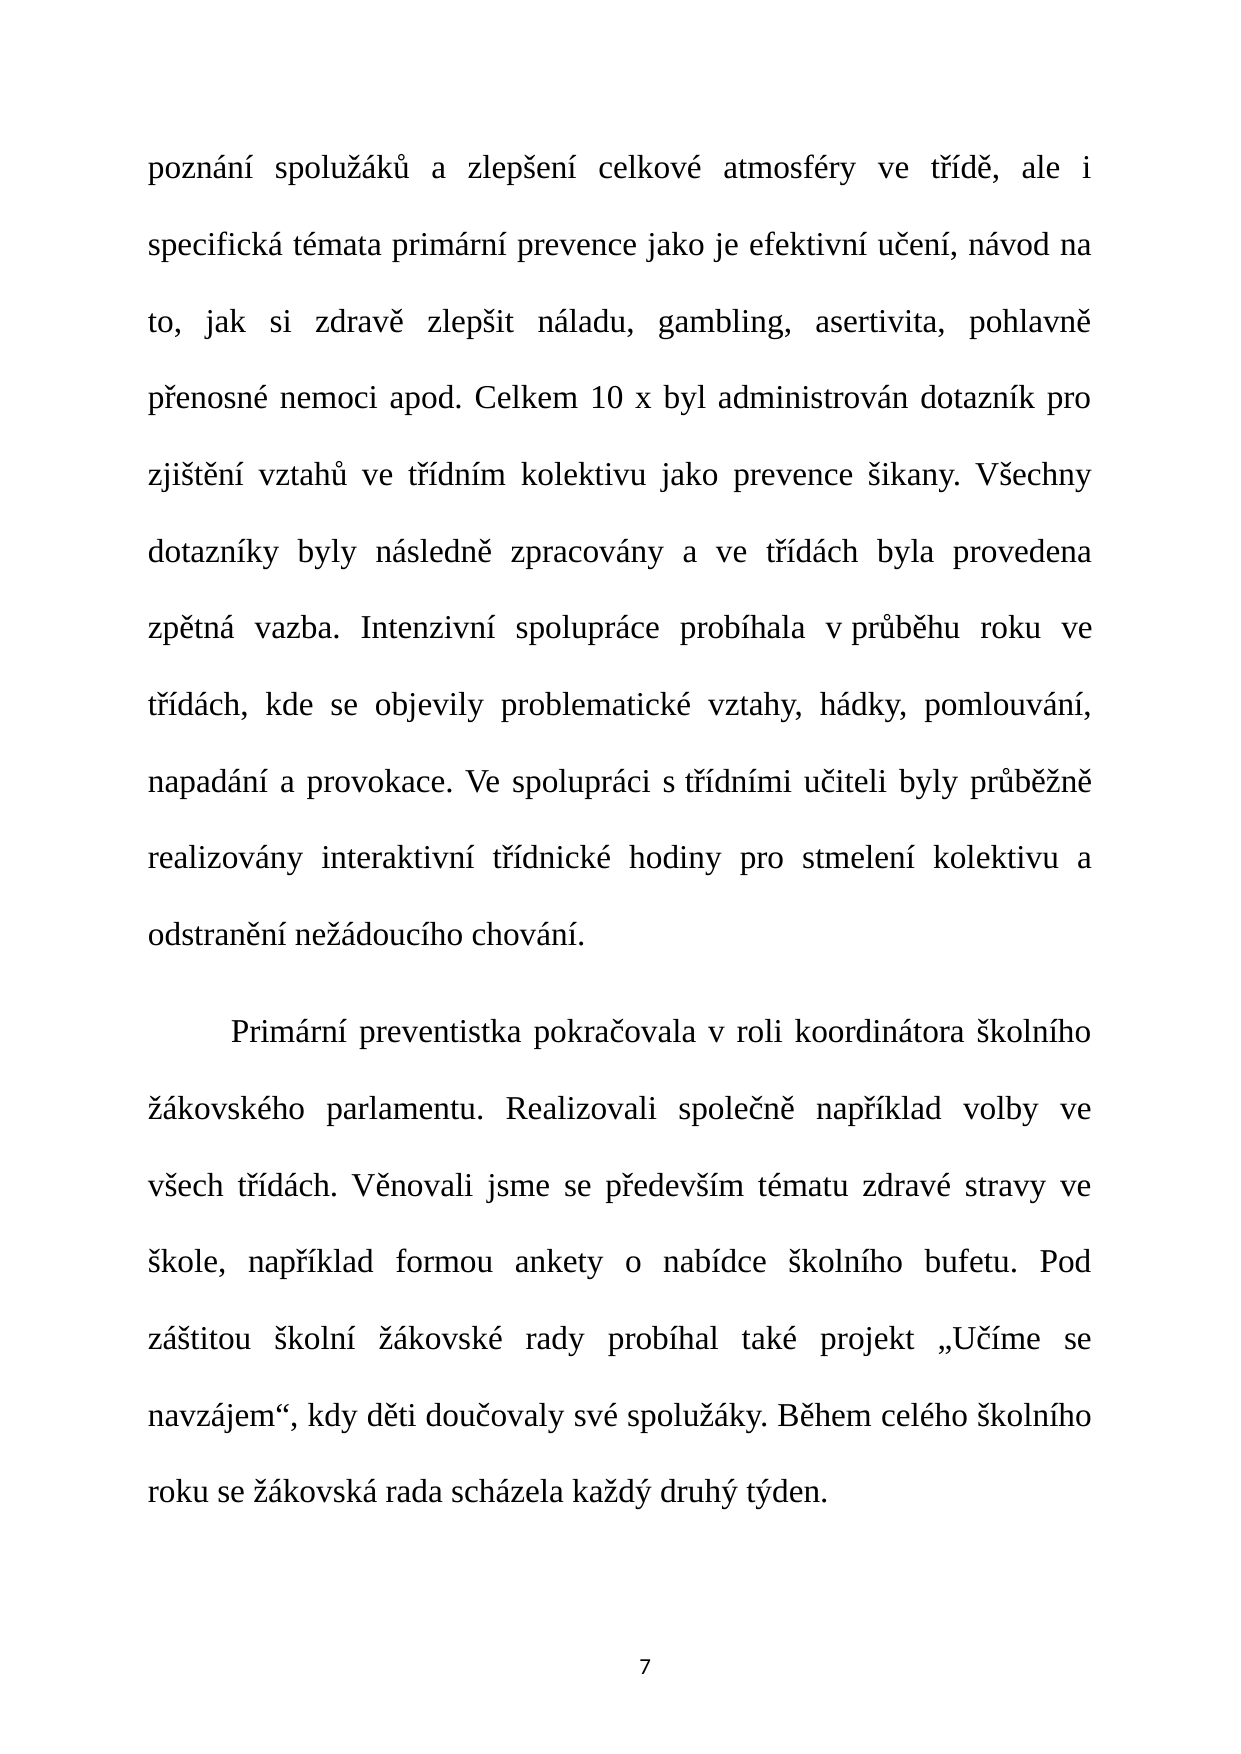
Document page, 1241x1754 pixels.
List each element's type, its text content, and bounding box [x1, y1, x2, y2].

text Primární preventistka pokračovala v roli koordinátora školního žákovského parlamentu. Realizovali společně například volby ve všech třídách. Věnovali jsme se především tématu zdravé stravy ve škole, například formou ankety o nabídce školního bufetu. Pod záštitou školní žákovské rady probíhal také projekt „Učíme se navzájem“, kdy děti doučovaly své spolužáky. Během celého školního roku se žákovská rada scházela každý druhý týden. [148, 1012, 1093, 1510]
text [148, 148, 1093, 953]
